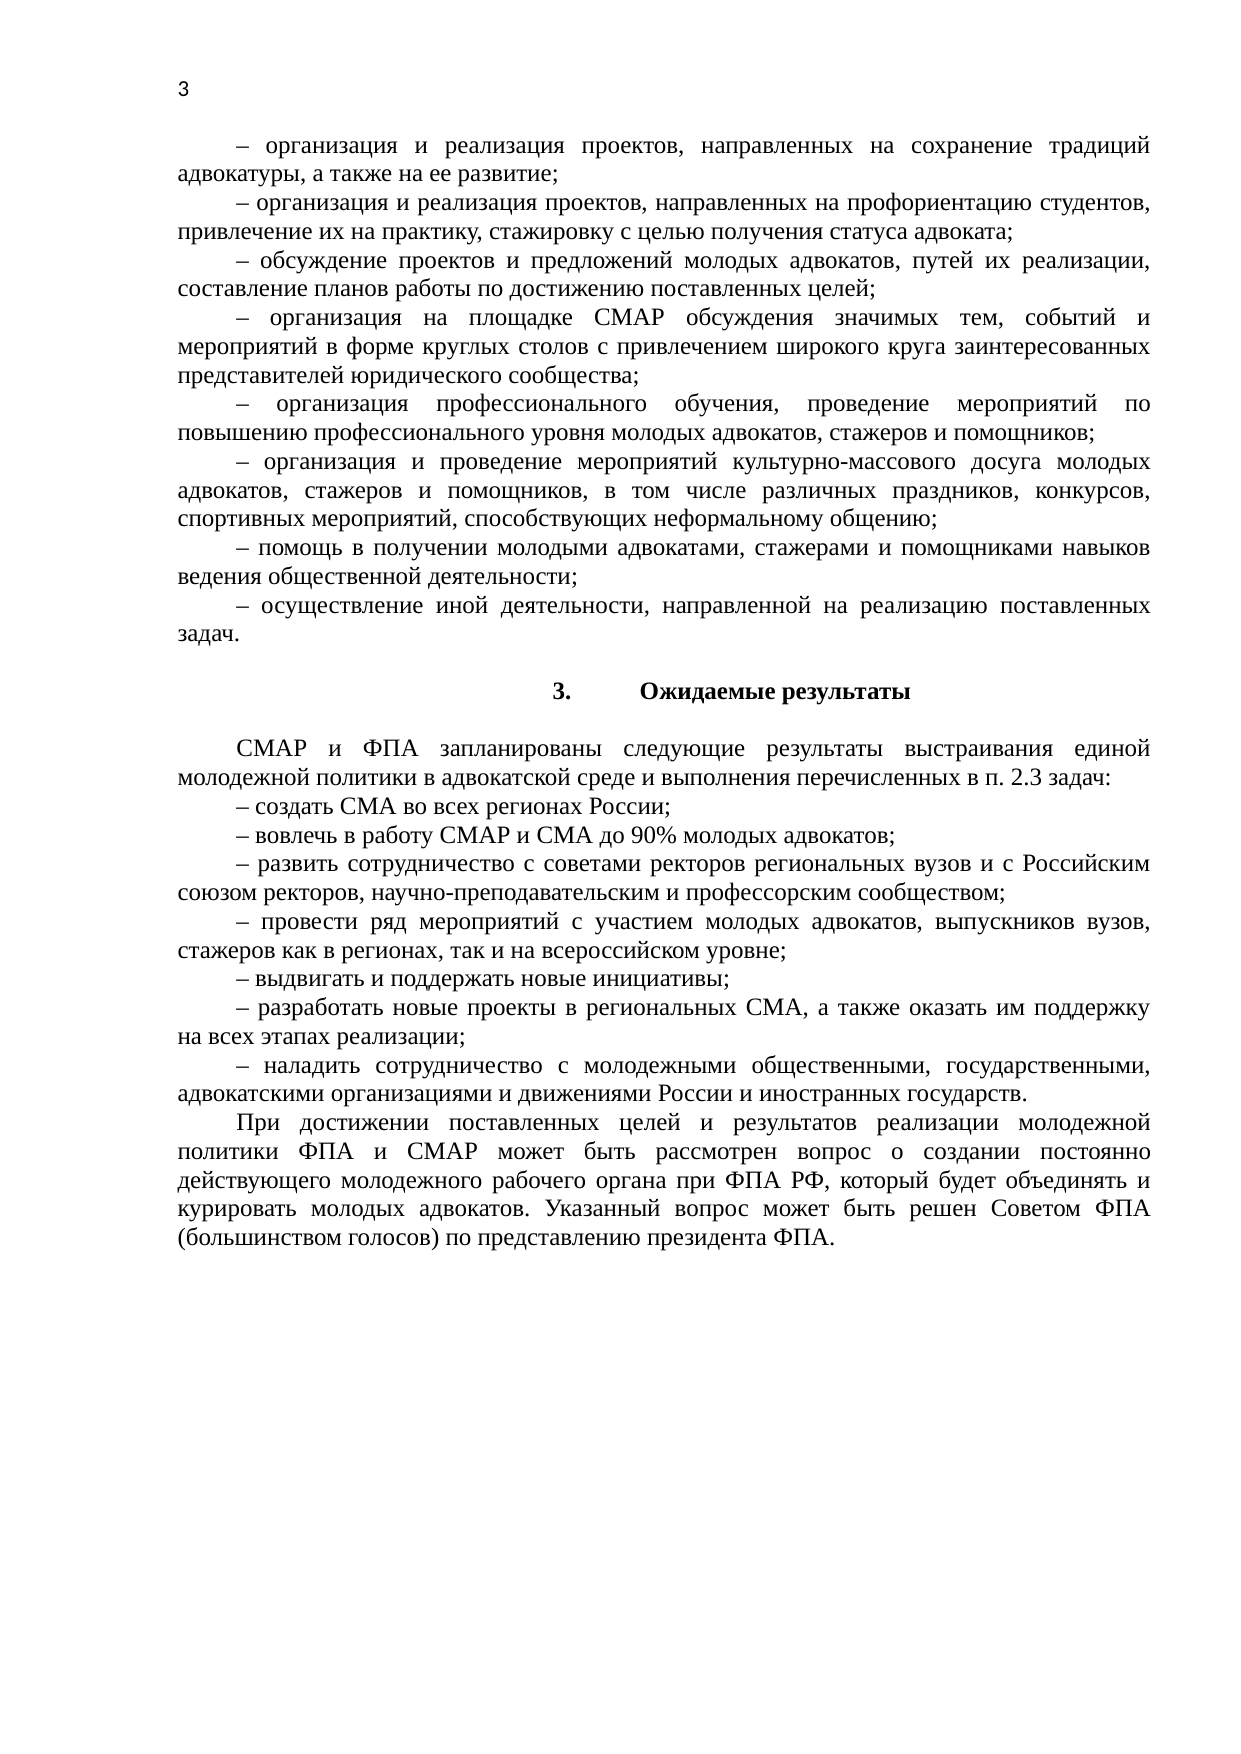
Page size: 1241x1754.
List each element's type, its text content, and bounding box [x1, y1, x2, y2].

list – организация и проведение мероприятий культурно-массового досуга молодых адвокатов, стажеров и помощников, в том числе различных праздников, конкурсов, спортивных мероприятий, способствующих неформальному общению; [177, 446, 1152, 532]
list – осуществление иной деятельности, направленной на реализацию поставленных задач. [177, 590, 1152, 647]
list – организация и реализация проектов, направленных на сохранение традиций адвокатуры, а также на ее развитие; [177, 130, 1152, 187]
list – организация и реализация проектов, направленных на профориентацию студентов, привлечение их на практику, стажировку с целью получения статуса адвоката; [177, 187, 1152, 245]
list – вовлечь в работу СМАР и СМА до 90% молодых адвокатов; [177, 820, 1152, 848]
list – организация профессионального обучения, проведение мероприятий по повышению профессионального уровня молодых адвокатов, стажеров и помощников; [177, 388, 1152, 446]
list СМАР и ФПА запланированы следующие результаты выстраивания единой молодежной политики в адвокатской среде и выполнения перечисленных в п. 2.3 задач: [177, 733, 1152, 791]
list – развить сотрудничество с советами ректоров региональных вузов и с Российским союзом ректоров, научно-преподавательским и профессорским сообществом; [177, 848, 1152, 906]
list – выдвигать и поддержать новые инициативы; [177, 963, 1152, 992]
list – создать СМА во всех регионах России; [177, 791, 1152, 820]
list – наладить сотрудничество с молодежными общественными, государственными, адвокатскими организациями и движениями России и иностранных государств. [177, 1050, 1152, 1107]
list – провести ряд мероприятий с участием молодых адвокатов, выпускников вузов, стажеров как в регионах, так и на всероссийском уровне; [177, 906, 1152, 963]
list – помощь в получении молодыми адвокатами, стажерами и помощниками навыков ведения общественной деятельности; [177, 532, 1152, 590]
list Ожидаемые результаты [252, 676, 1152, 705]
list – организация на площадке СМАР обсуждения значимых тем, событий и мероприятий в форме круглых столов с привлечением широкого круга заинтересованных представителей юридического сообщества; [177, 302, 1152, 388]
list При достижении поставленных целей и результатов реализации молодежной политики ФПА и СМАР может быть рассмотрен вопрос о создании постоянно действующего молодежного рабочего органа при ФПА РФ, который будет объединять и курировать молодых адвокатов. Указанный вопрос может быть решен Советом ФПА (большинством голосов) по представлению президента ФПА. [177, 1107, 1152, 1251]
list – разработать новые проекты в региональных СМА, а также оказать им поддержку на всех этапах реализации; [177, 992, 1152, 1050]
list – обсуждение проектов и предложений молодых адвокатов, путей их реализации, составление планов работы по достижению поставленных целей; [177, 245, 1152, 302]
